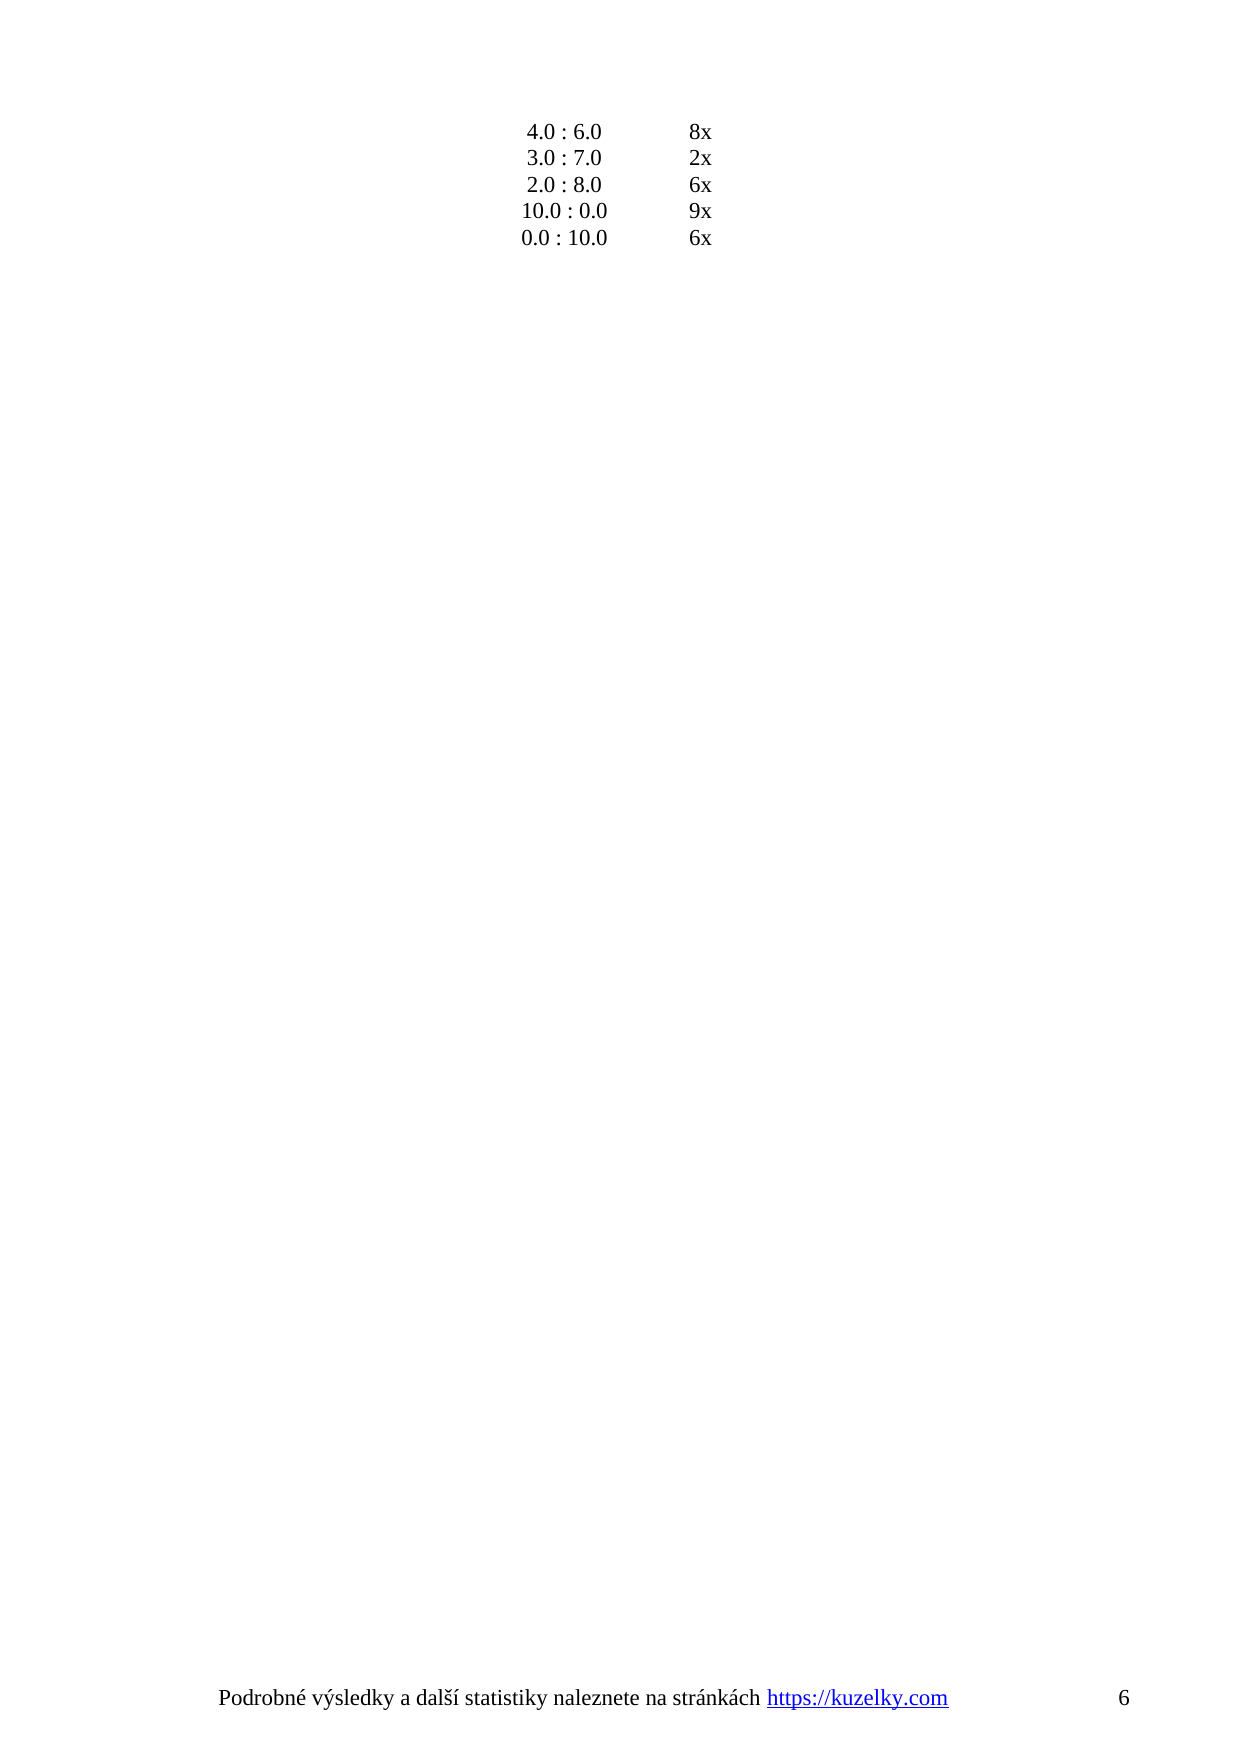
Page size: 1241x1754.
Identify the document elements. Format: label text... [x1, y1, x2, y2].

text 4.0 : 6.0 8x [106, 118, 1134, 144]
text 0.0 : 10.0 6x [106, 223, 1134, 250]
text 3.0 : 7.0 2x [106, 144, 1134, 171]
text 2.0 : 8.0 6x [106, 171, 1134, 197]
text 10.0 : 0.0 9x [106, 197, 1134, 223]
